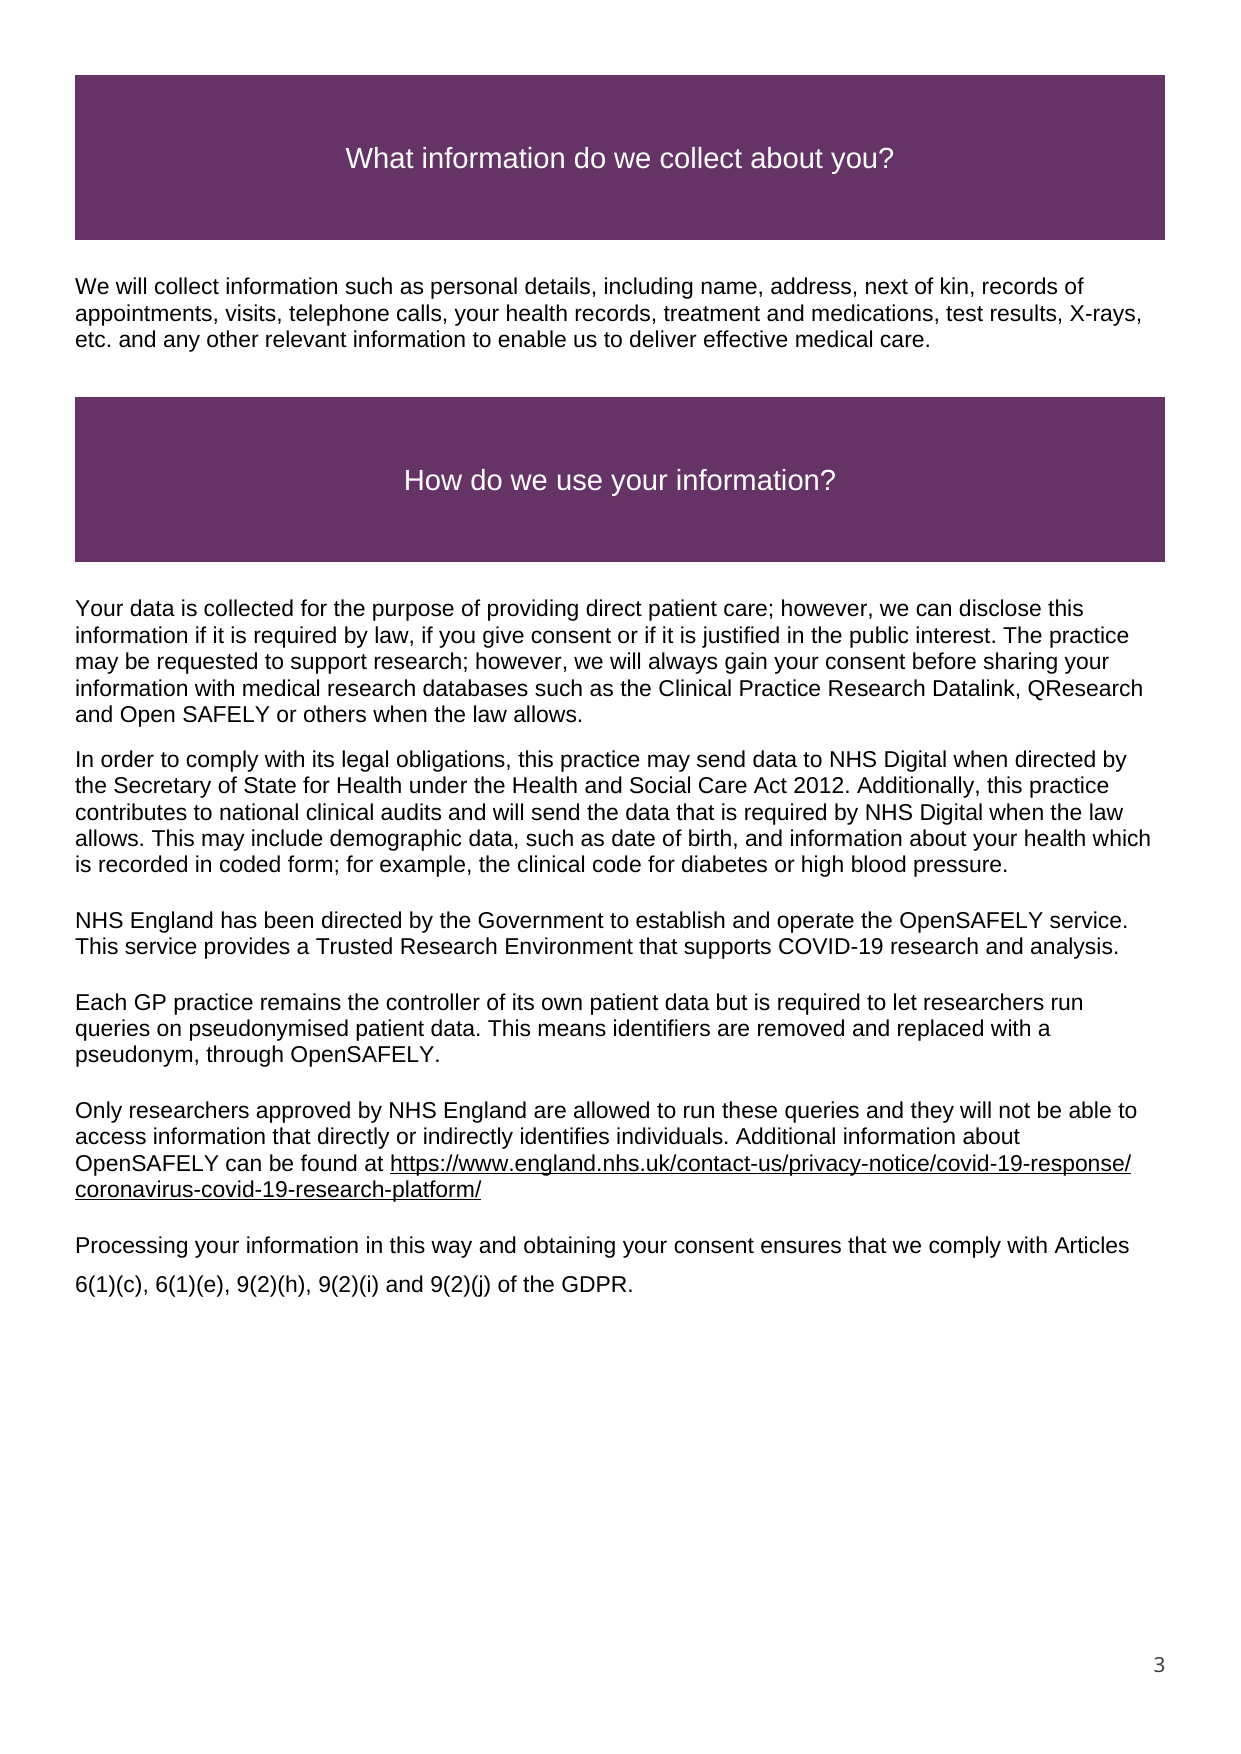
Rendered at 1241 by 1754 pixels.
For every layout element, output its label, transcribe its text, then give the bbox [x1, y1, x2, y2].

text Your data is collected for the purpose of providing direct patient care; however, we can disclose this information if it is required by law, if you give consent or if it is justified in the public interest. The practice may be requested to support research; however, we will always gain your consent before sharing your information with medical research databases such as the Clinical Practice Research Datalink, QResearch and Open SAFELY or others when the law allows. [75, 595, 1165, 727]
subtitle How do we use your information? [75, 398, 1165, 561]
text Each GP practice remains the controller of its own patient data but is required to let researchers run queries on pseudonymised patient data. This means identifiers are removed and replaced with a pseudonym, through OpenSAFELY. [75, 989, 1165, 1068]
subtitle What information do we collect about you? [75, 76, 1165, 239]
text We will collect information such as personal details, including name, address, next of kin, records of appointments, visits, telephone calls, your health records, treatment and medications, test results, X-rays, etc. and any other relevant information to enable us to deliver effective medical care. [75, 273, 1165, 352]
text NHS England has been directed by the Government to establish and operate the OpenSAFELY service. This service provides a Trusted Research Environment that supports COVID-19 research and analysis. [75, 907, 1165, 959]
text Processing your information in this way and obtaining your consent ensures that we comply with Articles 6(1)(c), 6(1)(e), 9(2)(h), 9(2)(i) and 9(2)(j) of the GDPR. [75, 1232, 1165, 1297]
text Only researchers approved by NHS England are allowed to run these queries and they will not be able to access information that directly or indirectly identifies individuals. Additional information about OpenSAFELY can be found at https://www.england.nhs.uk/contact-us/privacy-notice/covid-19-response/coronavirus-covid-19-research-platform/ [75, 1097, 1165, 1202]
text In order to comply with its legal obligations, this practice may send data to NHS Digital when directed by the Secretary of State for Health under the Health and Social Care Act 2012. Additionally, this practice contributes to national clinical audits and will send the data that is required by NHS Digital when the law allows. This may include demographic data, such as date of birth, and information about your health which is recorded in coded form; for example, the clinical code for diabetes or high blood pressure. [75, 746, 1165, 878]
